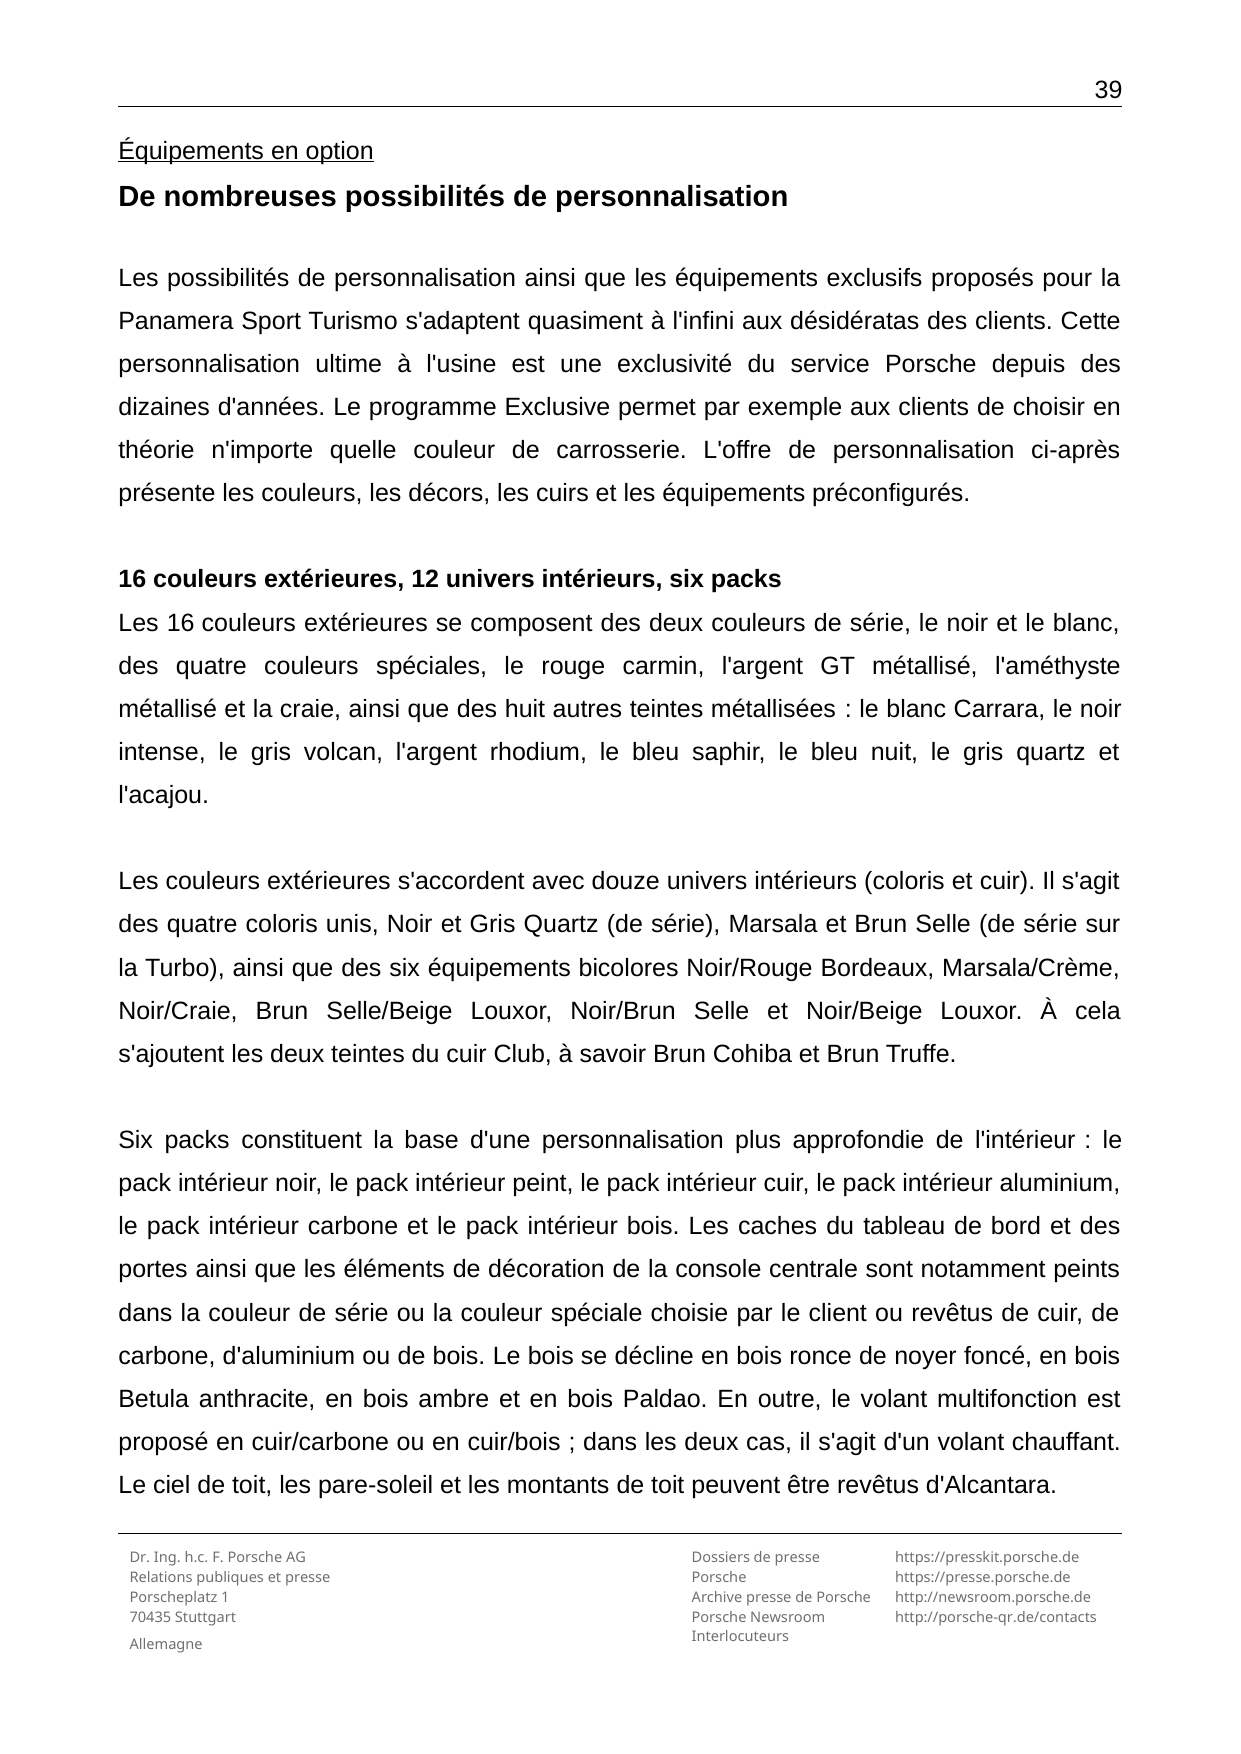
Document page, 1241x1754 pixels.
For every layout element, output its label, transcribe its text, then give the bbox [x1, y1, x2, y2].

text 16 couleurs extérieures, 12 univers intérieurs, six packs [118, 564, 1122, 593]
text Les possibilités de personnalisation ainsi que les équipements exclusifs proposés pour la Panamera Sport Turismo s'adaptent quasiment à l'infini aux désidératas des clients. Cette personnalisation ultime à l'usine est une exclusivité du service Porsche depuis des dizaines d'années. Le programme Exclusive permet par exemple aux clients de choisir en théorie n'importe quelle couleur de carrosserie. L'offre de personnalisation ci-après présente les couleurs, les décors, les cuirs et les équipements préconfigurés. [118, 263, 1122, 507]
text De nombreuses possibilités de personnalisation [118, 179, 1122, 212]
text Les 16 couleurs extérieures se composent des deux couleurs de série, le noir et le blanc, des quatre couleurs spéciales, le rouge carmin, l'argent GT métallisé, l'améthyste métallisé et la craie, ainsi que des huit autres teintes métallisées : le blanc Carrara, le noir intense, le gris volcan, l'argent rhodium, le bleu saphir, le bleu nuit, le gris quartz et l'acajou. [118, 608, 1122, 809]
text Équipements en option [118, 136, 1122, 164]
text Six packs constituent la base d'une personnalisation plus approfondie de l'intérieur : le pack intérieur noir, le pack intérieur peint, le pack intérieur cuir, le pack intérieur aluminium, le pack intérieur carbone et le pack intérieur bois. Les caches du tableau de bord et des portes ainsi que les éléments de décoration de la console centrale sont notamment peints dans la couleur de série ou la couleur spéciale choisie par le client ou revêtus de cuir, de carbone, d'aluminium ou de bois. Le bois se décline en bois ronce de noyer foncé, en bois Betula anthracite, en bois ambre et en bois Paldao. En outre, le volant multifonction est proposé en cuir/carbone ou en cuir/bois ; dans les deux cas, il s'agit d'un volant chauffant. Le ciel de toit, les pare-soleil et les montants de toit peuvent être revêtus d'Alcantara. [118, 1125, 1122, 1499]
text Les couleurs extérieures s'accordent avec douze univers intérieurs (coloris et cuir). Il s'agit des quatre coloris unis, Noir et Gris Quartz (de série), Marsala et Brun Selle (de série sur la Turbo), ainsi que des six équipements bicolores Noir/Rouge Bordeaux, Marsala/Crème, Noir/Craie, Brun Selle/Beige Louxor, Noir/Brun Selle et Noir/Beige Louxor. À cela s'ajoutent les deux teintes du cuir Club, à savoir Brun Cohiba et Brun Truffe. [118, 866, 1122, 1068]
